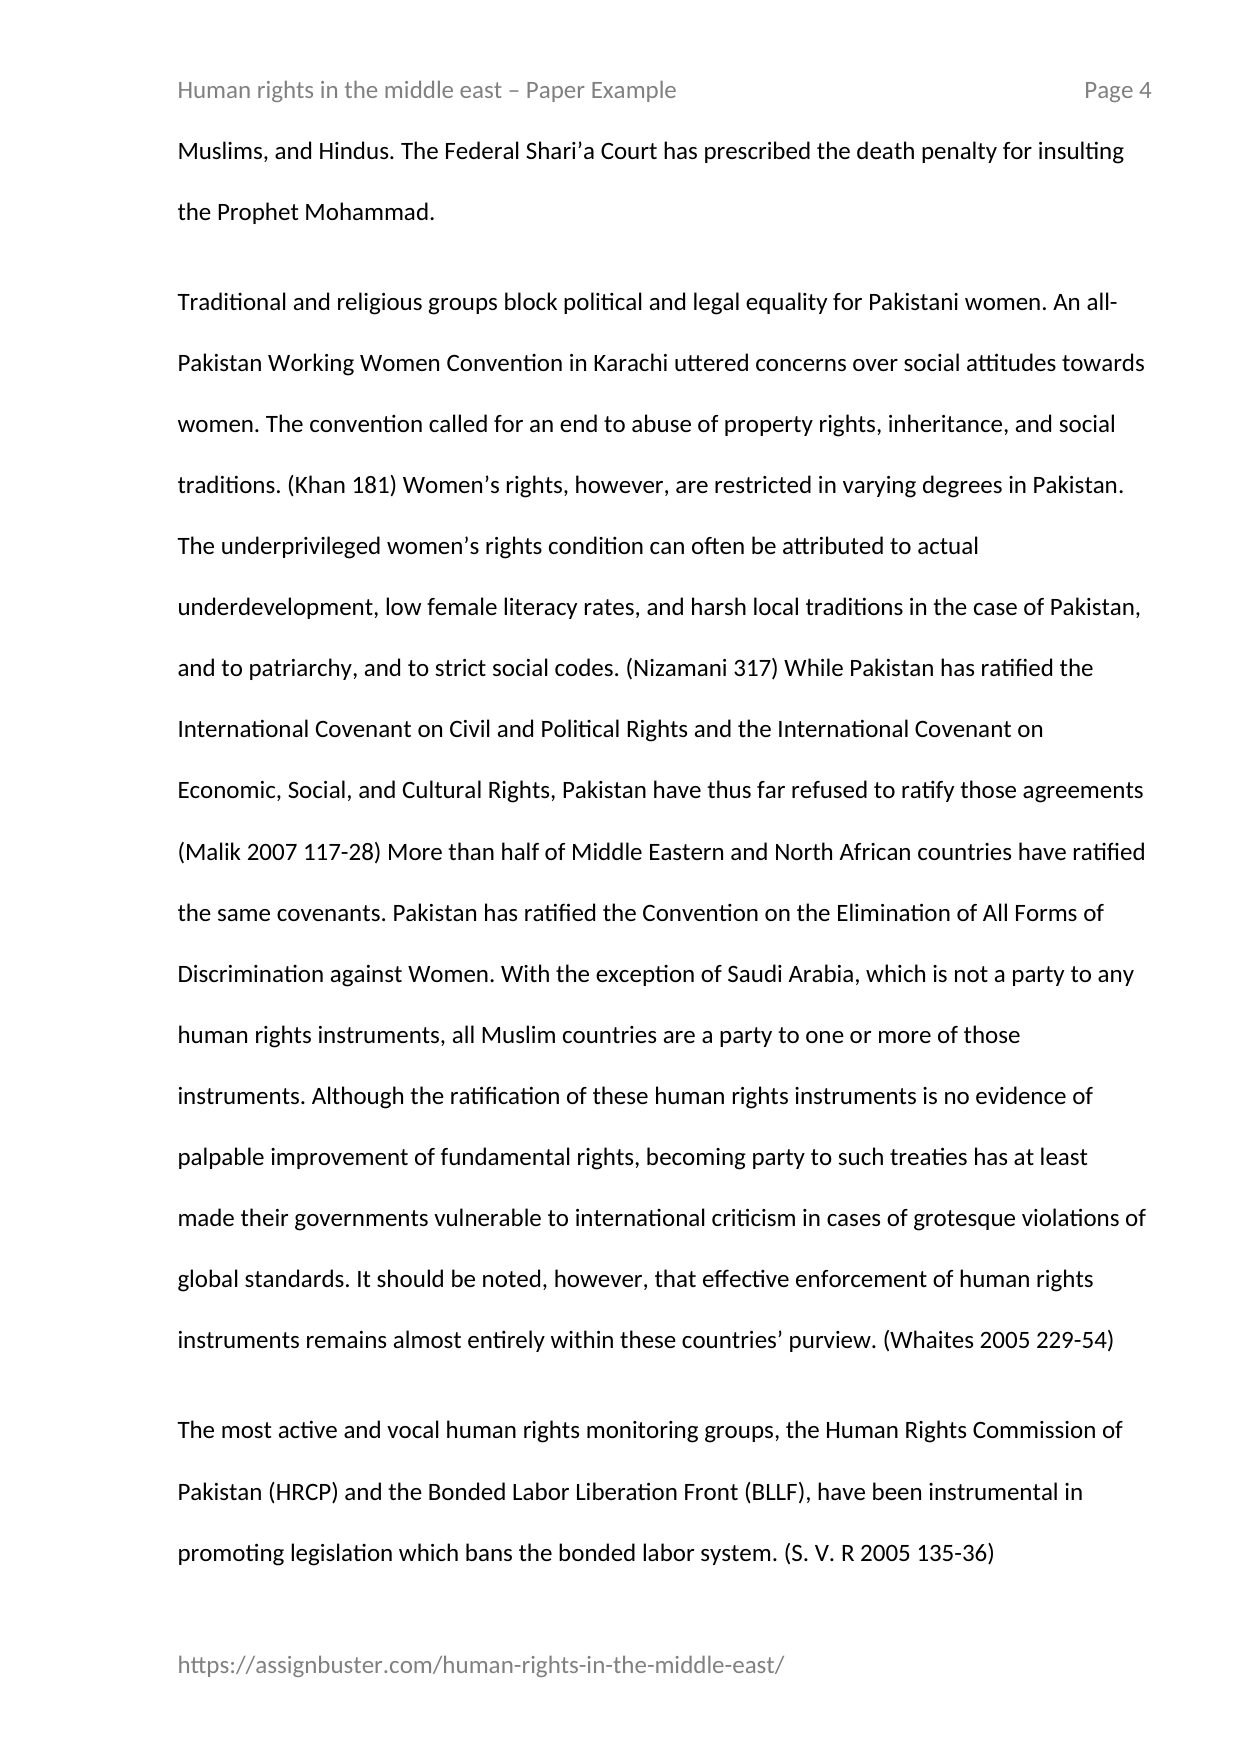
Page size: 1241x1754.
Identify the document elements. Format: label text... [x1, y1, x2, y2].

text The most active and vocal human rights monitoring groups, the Human Rights Commission of Pakistan (HRCP) and the Bonded Labor Liberation Front (BLLF), have been instrumental in promoting legislation which bans the bonded labor system. (S. V. R 2005 135-36) [177, 1414, 1152, 1567]
text Traditional and religious groups block political and legal equality for Pakistani women. An all-Pakistan Working Women Convention in Karachi uttered concerns over social attitudes towards women. The convention called for an end to abuse of property rights, inheritance, and social traditions. (Khan 181) Women’s rights, however, are restricted in varying degrees in Pakistan. The underprivileged women’s rights condition can often be attributed to actual underdevelopment, low female literacy rates, and harsh local traditions in the case of Pakistan, and to patriarchy, and to strict social codes. (Nizamani 317) While Pakistan has ratified the International Covenant on Civil and Political Rights and the International Covenant on Economic, Social, and Cultural Rights, Pakistan have thus far refused to ratify those agreements (Malik 2007 117-28) More than half of Middle Eastern and North African countries have ratified the same covenants. Pakistan has ratified the Convention on the Elimination of All Forms of Discrimination against Women. With the exception of Saudi Arabia, which is not a party to any human rights instruments, all Muslim countries are a party to one or more of those instruments. Although the ratification of these human rights instruments is no evidence of palpable improvement of fundamental rights, becoming party to such treaties has at least made their governments vulnerable to international criticism in cases of grotesque violations of global standards. It should be noted, however, that effective enforcement of human rights instruments remains almost entirely within these countries’ purview. (Whaites 2005 229-54) [177, 286, 1152, 1354]
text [177, 135, 1152, 226]
